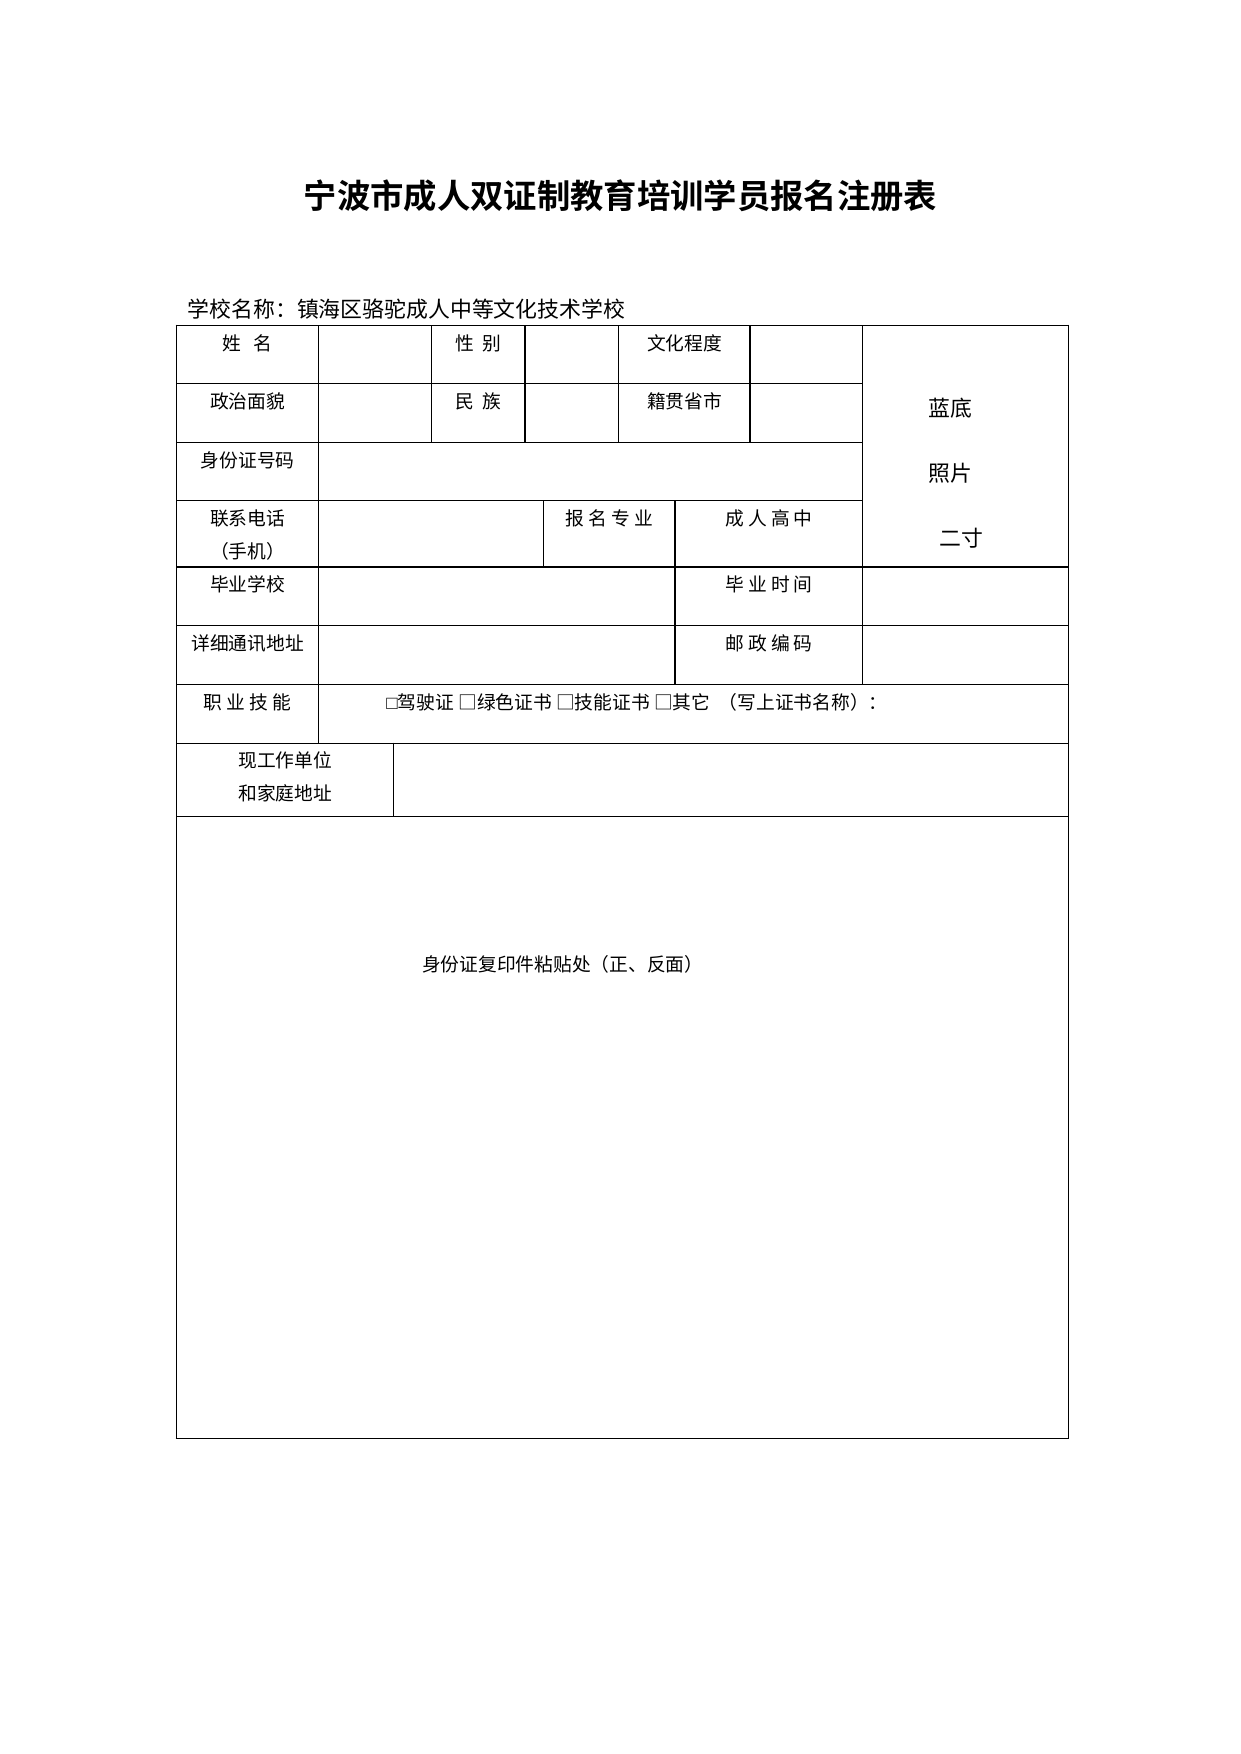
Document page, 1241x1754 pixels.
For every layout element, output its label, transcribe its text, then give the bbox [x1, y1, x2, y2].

table_cell [319, 384, 431, 442]
table_header [526, 326, 618, 383]
table_cell [863, 568, 1068, 625]
table_cell [319, 568, 674, 625]
table_cell 报 名 专 业 [544, 501, 674, 566]
table_cell 身份证号码 [177, 443, 318, 500]
table_cell 成 人 高 中 [676, 501, 862, 566]
table_header [319, 326, 431, 383]
table_cell [319, 443, 862, 500]
table_cell [863, 626, 1068, 684]
table_cell [394, 744, 1068, 816]
table_header [751, 326, 862, 383]
table_header 蓝底 照片 二寸 [863, 326, 1068, 566]
table_cell 详细通讯地址 [177, 626, 318, 684]
table_cell 身份证复印件粘贴处（正、反面） [177, 817, 1068, 1438]
table_cell □驾驶证 □绿色证书 □技能证书 □其它 （写上证书名称）： [319, 685, 1068, 742]
table_cell 邮 政 编 码 [676, 626, 862, 684]
table_cell [319, 626, 674, 684]
table_cell 毕 业 时 间 [676, 568, 862, 625]
table_cell 毕业学校 [177, 568, 318, 625]
text 学校名称：镇海区骆驼成人中等文化技术学校 [187, 292, 1053, 324]
text 宁波市成人双证制教育培训学员报名注册表 [187, 162, 1053, 227]
table_cell 籍贯省市 [619, 384, 749, 442]
table_cell 职 业 技 能 [177, 685, 318, 742]
table_header 姓 名 [177, 326, 318, 383]
table_header 文化程度 [619, 326, 749, 383]
table_cell 现工作单位 和家庭地址 [177, 744, 393, 816]
table_cell [319, 501, 543, 566]
table_cell 民 族 [432, 384, 524, 442]
table_cell [526, 384, 618, 442]
table_header 性 别 [432, 326, 524, 383]
table_cell 联系电话 （手机） [177, 501, 318, 566]
table_cell [751, 384, 862, 442]
table_cell 政治面貌 [177, 384, 318, 442]
